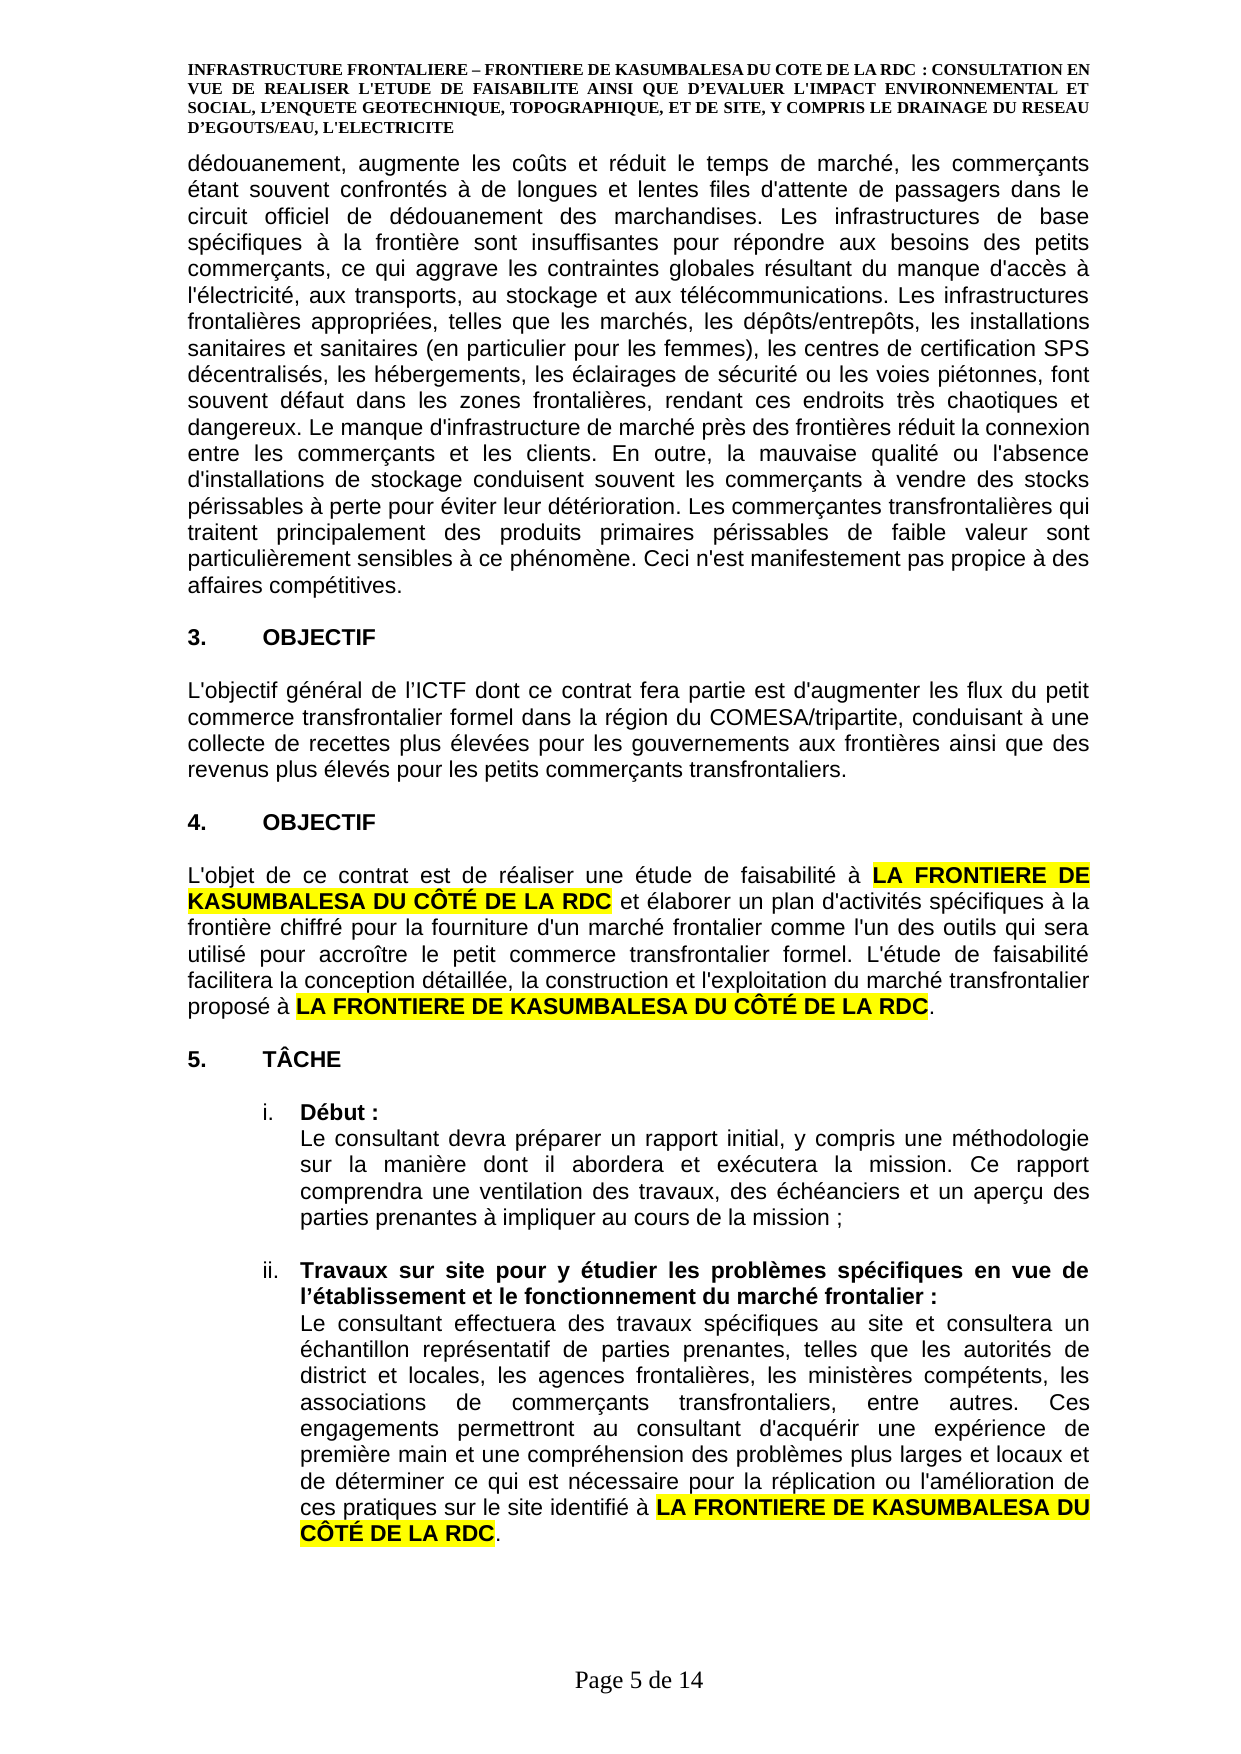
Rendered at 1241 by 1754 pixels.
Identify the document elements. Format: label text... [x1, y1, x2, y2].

text L'objet de ce contrat est de réaliser une étude de faisabilité à LA FRONTIERE DE KASUMBALESA DU CÔTÉ DE LA RDC et élaborer un plan d'activités spécifiques à la frontière chiffré pour la fourniture d'un marché frontalier comme l'un des outils qui sera utilisé pour accroître le petit commerce transfrontalier formel. L'étude de faisabilité facilitera la conception détaillée, la construction et l'exploitation du marché transfrontalier proposé à LA FRONTIERE DE KASUMBALESA DU CÔTÉ DE LA RDC. [187, 862, 1090, 1020]
list Début : [262, 1099, 1090, 1125]
list OBJECTIF [187, 809, 1090, 835]
list OBJECTIF [187, 624, 1090, 651]
list Travaux sur site pour y étudier les problèmes spécifiques en vue de l’établissement et le fonctionnement du marché frontalier : [262, 1257, 1090, 1309]
list Le consultant devra préparer un rapport initial, y compris une méthodologie sur la manière dont il abordera et exécutera la mission. Ce rapport comprendra une ventilation des travaux, des échéanciers et un aperçu des parties prenantes à impliquer au cours de la mission ; [300, 1125, 1090, 1231]
list TÂCHE [187, 1046, 1090, 1072]
text L'objectif général de l’ICTF dont ce contrat fera partie est d'augmenter les flux du petit commerce transfrontalier formel dans la région du COMESA/tripartite, conduisant à une collecte de recettes plus élevées pour les gouvernements aux frontières ainsi que des revenus plus élevés pour les petits commerçants transfrontaliers. [187, 677, 1090, 782]
list Le consultant effectuera des travaux spécifiques au site et consultera un échantillon représentatif de parties prenantes, telles que les autorités de district et locales, les agences frontalières, les ministères compétents, les associations de commerçants transfrontaliers, entre autres. Ces engagements permettront au consultant d'acquérir une expérience de première main et une compréhension des problèmes plus larges et locaux et de déterminer ce qui est nécessaire pour la réplication ou l'amélioration de ces pratiques sur le site identifié à LA FRONTIERE DE KASUMBALESA DU CÔTÉ DE LA RDC. [300, 1309, 1090, 1547]
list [187, 150, 1090, 598]
